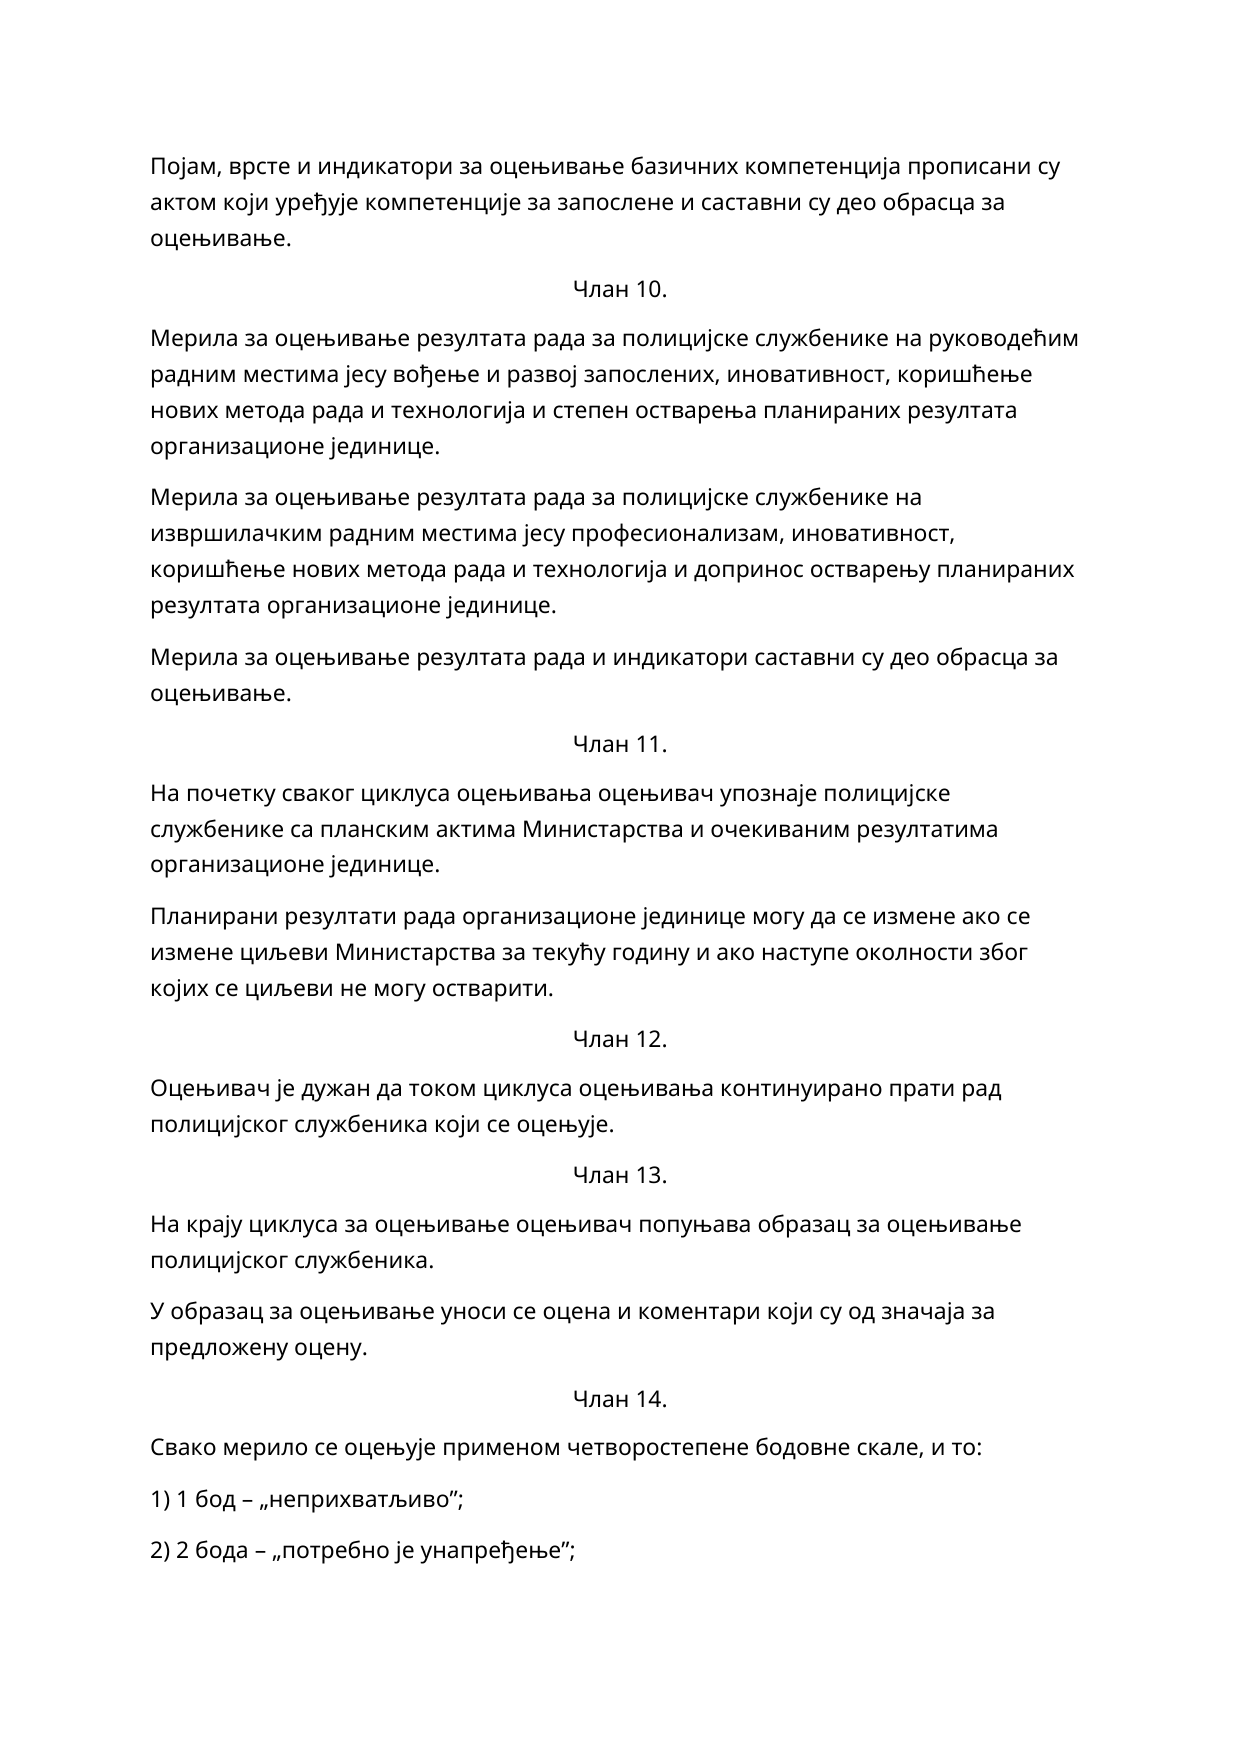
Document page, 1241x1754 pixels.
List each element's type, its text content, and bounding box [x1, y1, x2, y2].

text Члан 13. [150, 1159, 1090, 1191]
text Члан 12. [150, 1023, 1090, 1055]
text Мерила за оцењивање резултата рада за полицијске службенике на руководећим радним местима јесу вођење и развој запослених, иновативност, коришћење нових метода рада и технологија и степен остварења планираних резултата организационе јединице. [150, 322, 1090, 461]
text У образац за оцењивање уноси се оцена и коментари који су од значаја за предложену оцену. [150, 1295, 1090, 1362]
text 2) 2 бода – „потребно је унапређење”; [150, 1534, 1090, 1566]
text Свако мерило се оцењује применом четворостепене бодовне скале, и то: [150, 1431, 1090, 1462]
text Појам, врсте и индикатори за оцењивање базичних компетенција прописани су актом који уређује компетенције за запослене и саставни су део обрасца за оцењивање. [150, 150, 1090, 253]
text Члан 14. [150, 1383, 1090, 1414]
text На почетку сваког циклуса оцењивања оцењивач упознаје полицијске службенике са планским актима Министарства и очекиваним резултатима организационе јединице. [150, 777, 1090, 880]
text 1) 1 бод – „неприхватљиво”; [150, 1483, 1090, 1514]
text Оцењивач је дужан да током циклуса оцењивања континуирано прати рад полицијског службеника који се оцењује. [150, 1072, 1090, 1139]
text Мерила за оцењивање резултата рада за полицијске службенике на извршилачким радним местима јесу професионализам, иновативност, коришћење нових метода рада и технологија и допринос остварењу планираних резултата организационе јединице. [150, 481, 1090, 620]
text Члан 11. [150, 728, 1090, 759]
text На крају циклуса за оцењивање оцењивач попуњава образац за оцењивање полицијског службеника. [150, 1208, 1090, 1275]
text Мерила за оцењивање резултата рада и индикатори саставни су део обрасца за оцењивање. [150, 641, 1090, 708]
text Планирани резултати рада организационе јединице могу да се измене ако се измене циљеви Министарства за текућу годину и ако наступе околности због којих се циљеви не могу остварити. [150, 900, 1090, 1003]
text Члан 10. [150, 273, 1090, 305]
